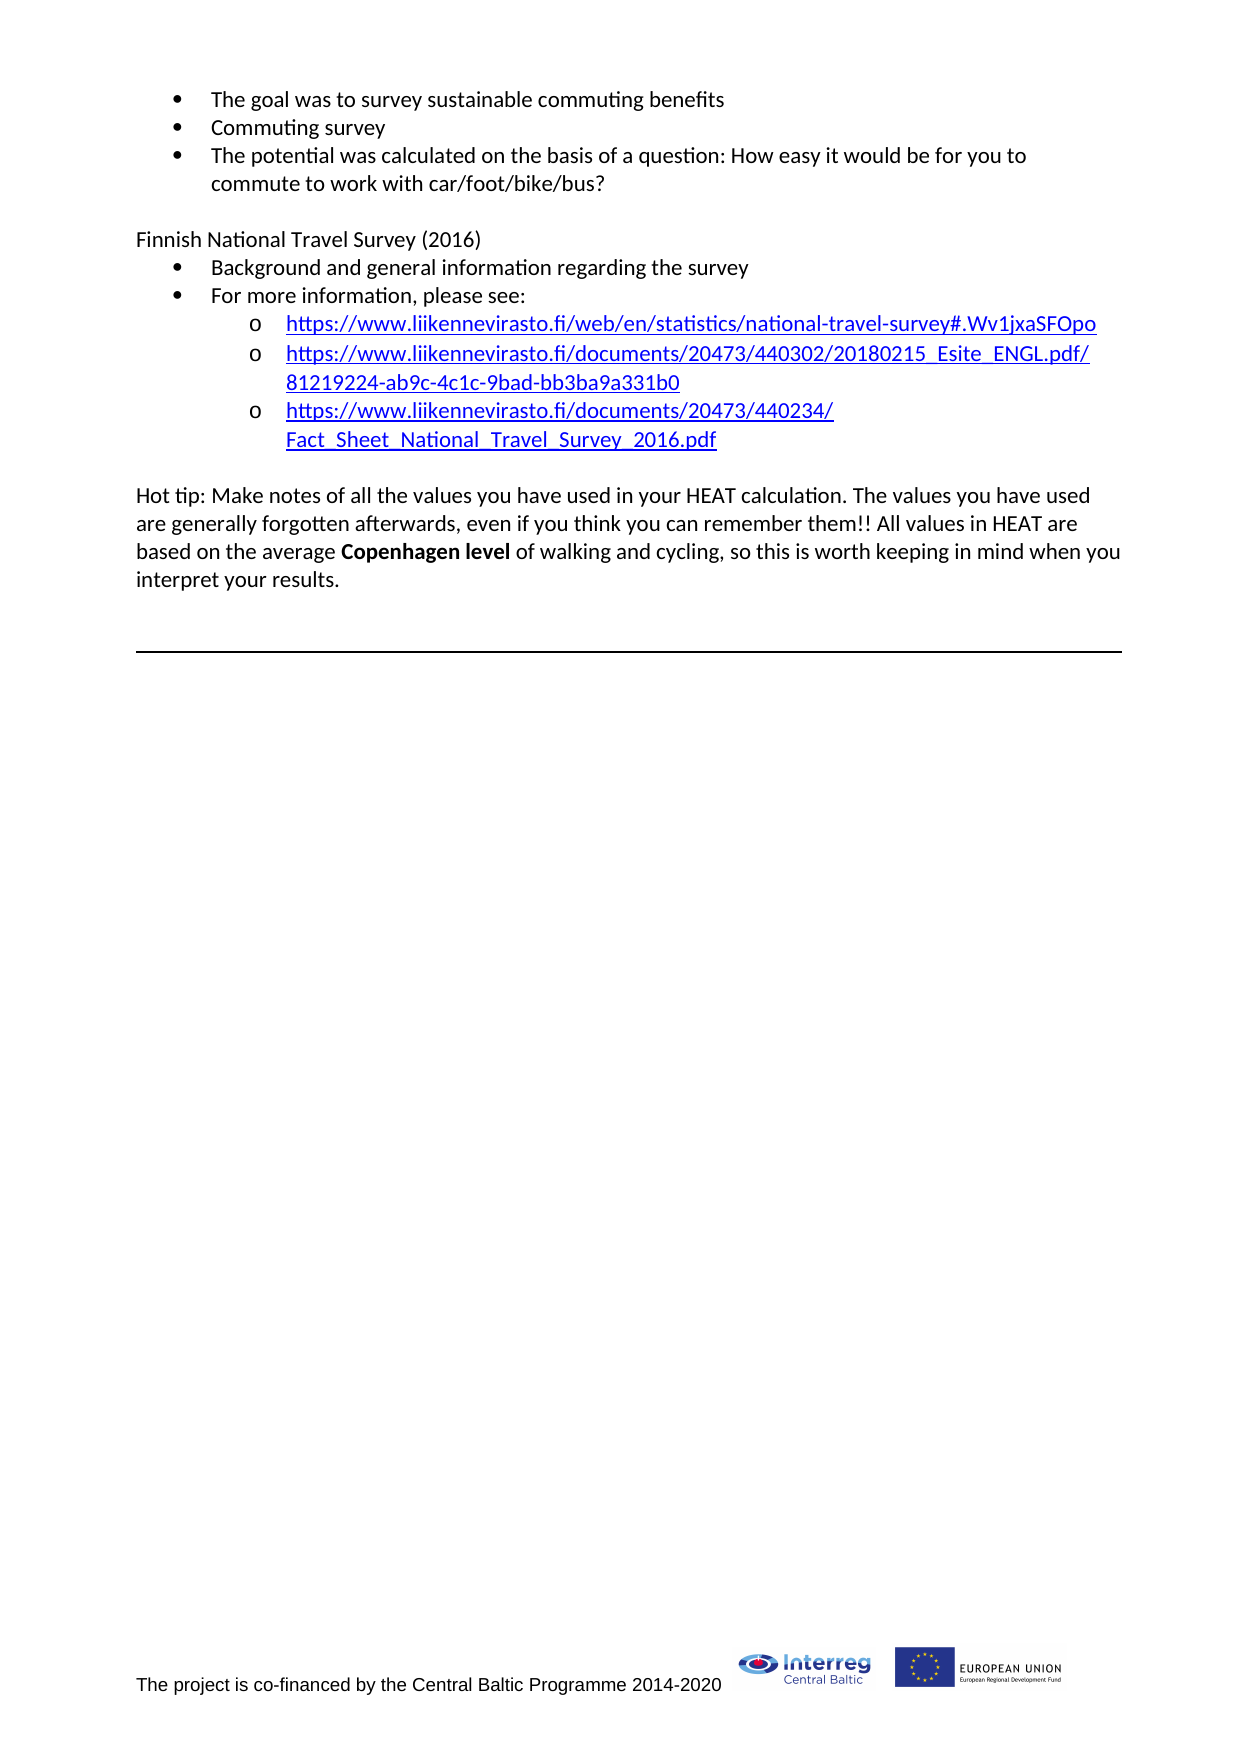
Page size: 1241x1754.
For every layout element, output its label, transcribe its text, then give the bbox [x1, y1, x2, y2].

list Background and general information regarding the survey [173, 253, 1122, 282]
list https://www.liikennevirasto.fi/documents/20473/440302/20180215_Esite_ENGL.pdf/81219224-ab9c-4c1c-9bad-bb3ba9a331b0 [248, 339, 1122, 396]
list For more information, please see: [173, 282, 1122, 309]
list https://www.liikennevirasto.fi/documents/20473/440234/Fact_Sheet_National_Travel_Survey_2016.pdf [248, 396, 1122, 453]
list Commuting survey [173, 113, 1122, 141]
text Hot tip: Make notes of all the values you have used in your HEAT calculation. The values you have used are generally forgotten afterwards, even if you think you can remember them!! All values in HEAT are based on the average Copenhagen level of walking and cycling, so this is worth keeping in mind when you interpret your results. [136, 481, 1122, 593]
list The potential was calculated on the basis of a question: How easy it would be for you to commute to work with car/foot/bike/bus? [173, 141, 1122, 197]
list The goal was to survey sustainable commuting benefits [173, 85, 1122, 113]
picture [891, 1643, 1067, 1691]
text Finnish National Travel Survey (2016) [136, 226, 1122, 253]
list https://www.liikennevirasto.fi/web/en/statistics/national-travel-survey#.Wv1jxaSFOpo [248, 309, 1122, 339]
picture [732, 1647, 877, 1691]
